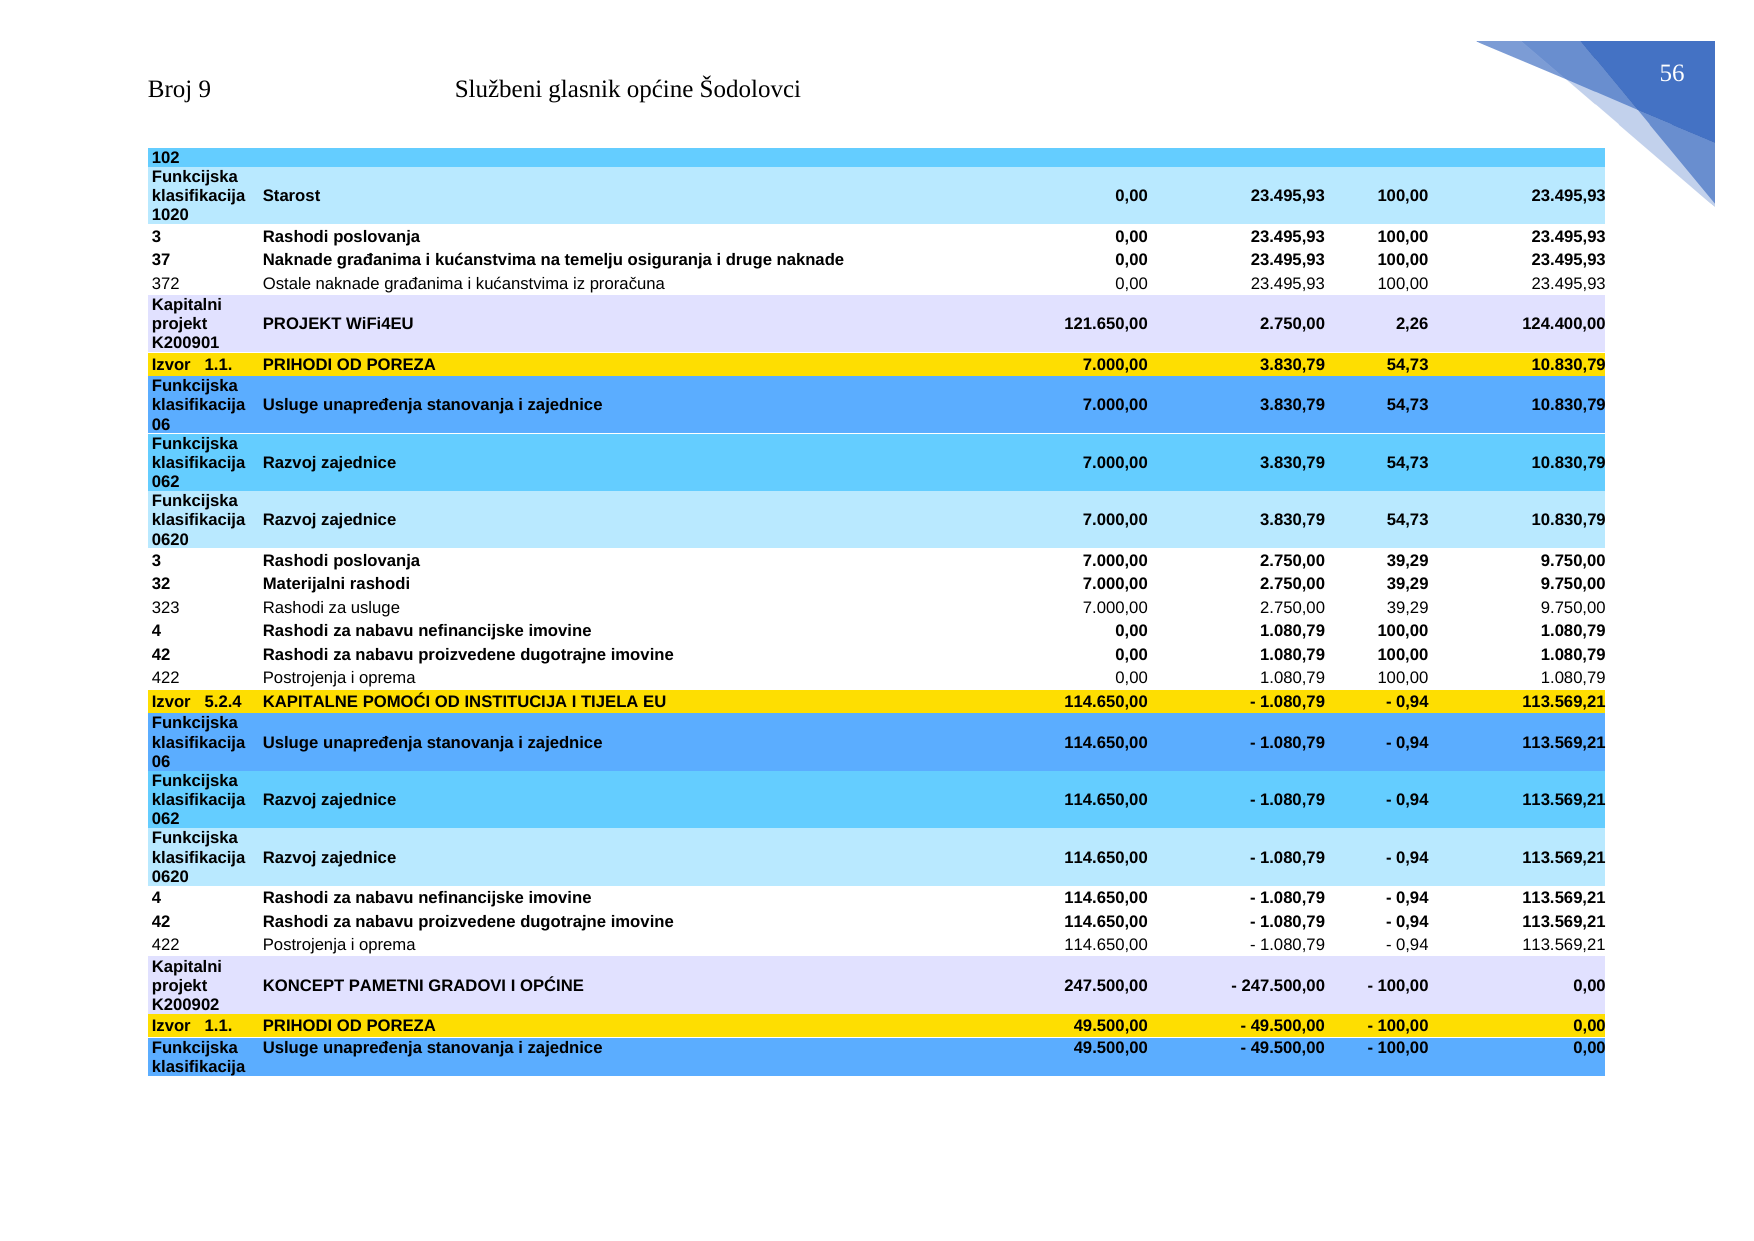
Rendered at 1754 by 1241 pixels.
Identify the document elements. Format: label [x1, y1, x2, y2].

table_header [148, 572, 1605, 619]
table_header [148, 643, 1605, 690]
picture [1476, 41, 1715, 207]
table_header [148, 248, 1605, 295]
table_header [148, 909, 1605, 956]
